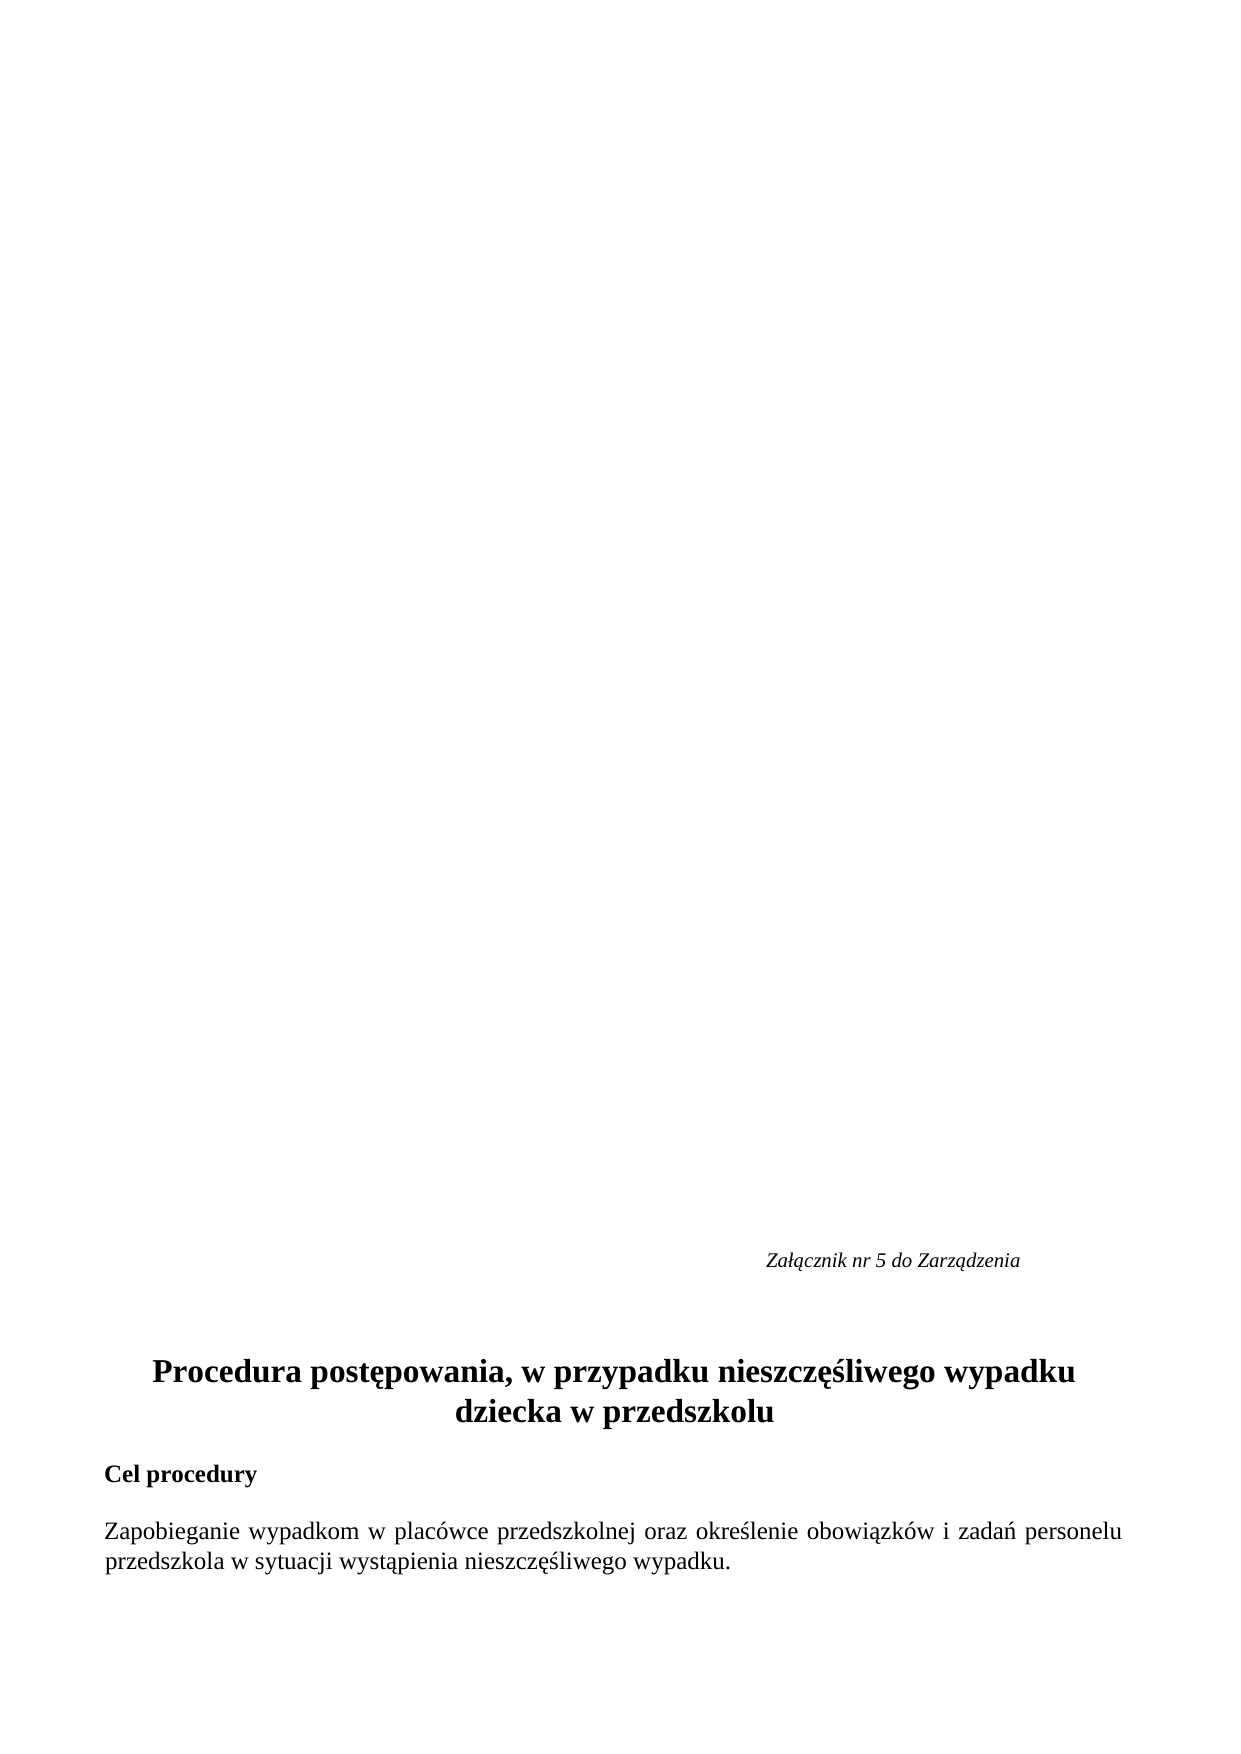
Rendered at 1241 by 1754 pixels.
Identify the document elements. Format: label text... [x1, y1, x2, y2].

text Cel procedury [104, 1459, 1123, 1488]
text Procedura postępowania, w przypadku nieszczęśliwego wypadku dziecka w przedszkolu [112, 1351, 1117, 1429]
text Załącznik nr 5 do Zarządzenia [766, 1249, 1090, 1273]
text Zapobieganie wypadkom w placówce przedszkolnej oraz określenie obowiązków i zadań personelu przedszkola w sytuacji wystąpienia nieszczęśliwego wypadku. [104, 1516, 1123, 1575]
